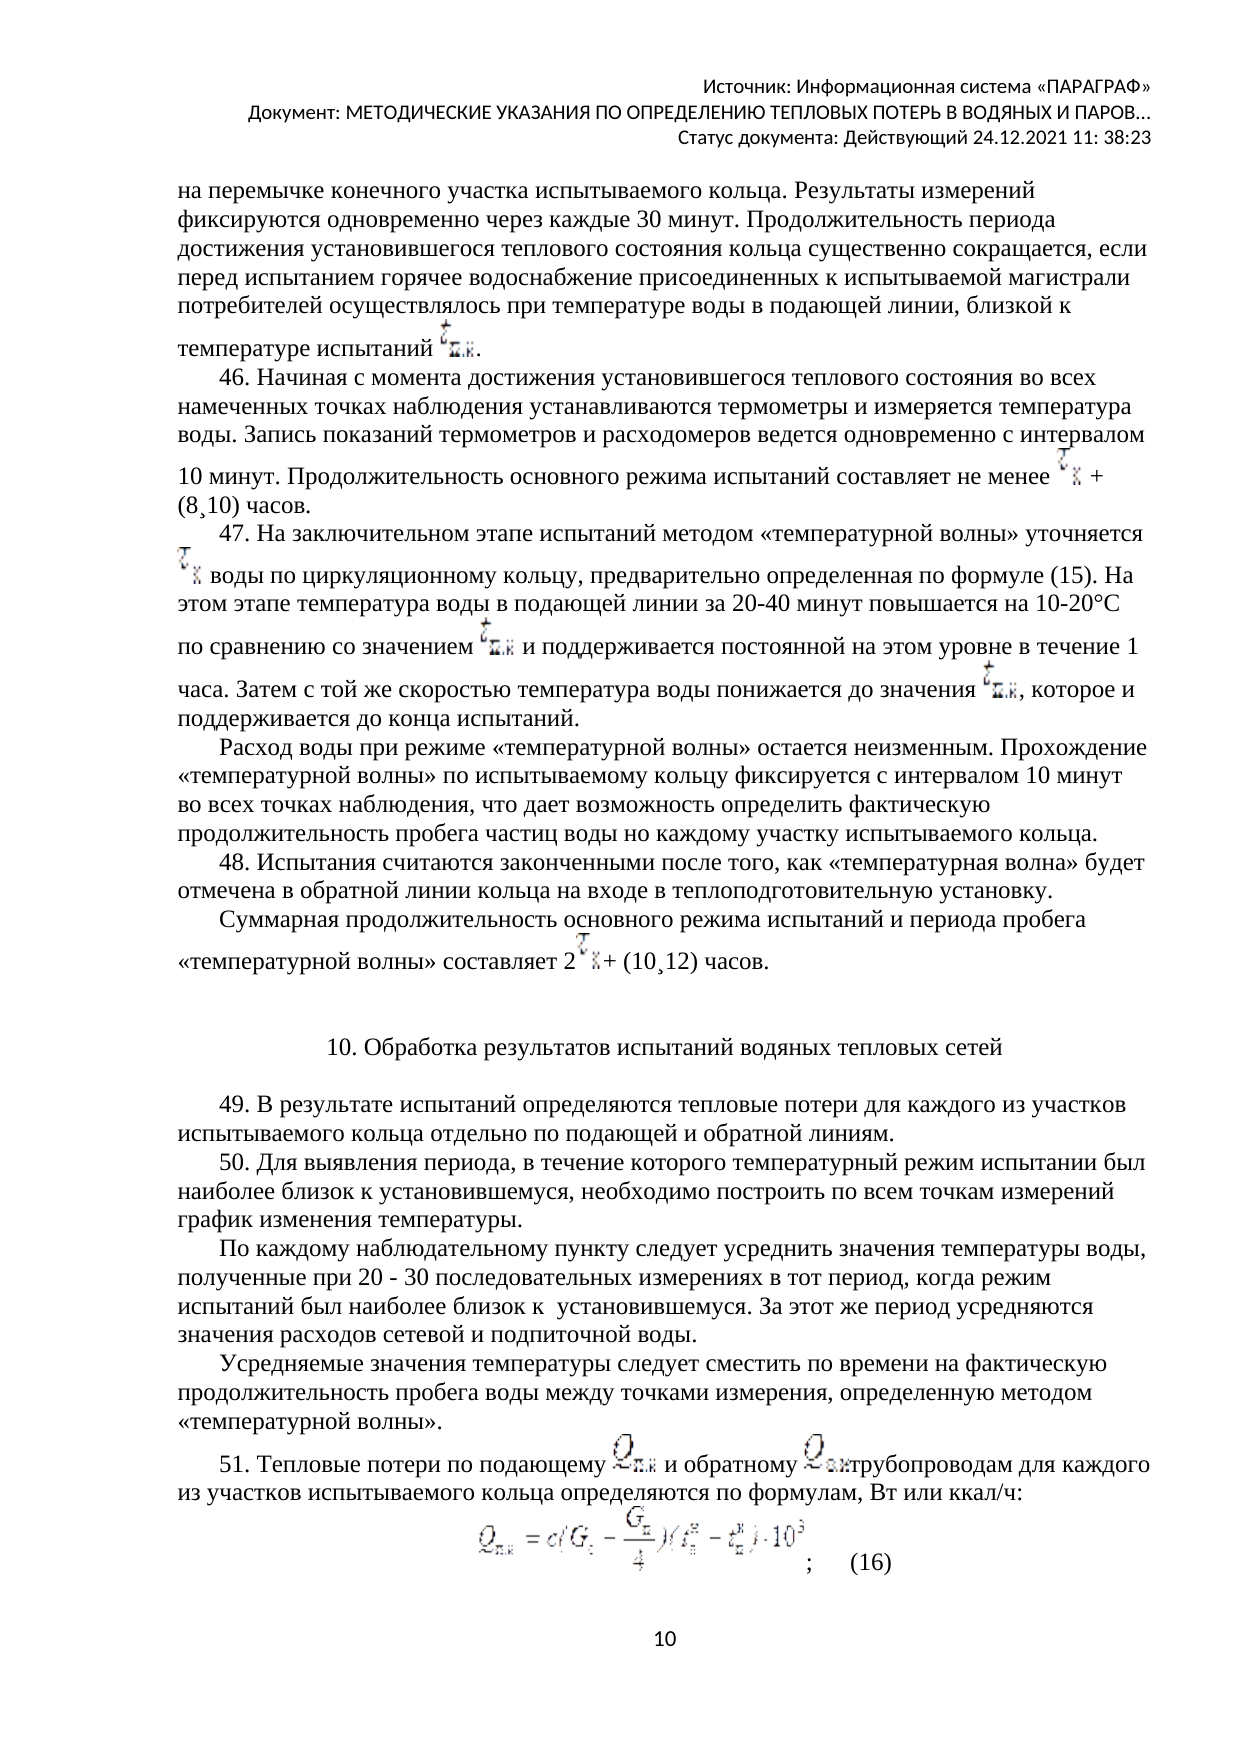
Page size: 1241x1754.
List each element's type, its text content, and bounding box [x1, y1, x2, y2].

text 49. В результате испытаний определяются тепловые потери для каждого из участков испытываемого кольца отдельно по подающей и обратной линиям. [177, 1089, 1152, 1147]
picture [177, 547, 204, 584]
picture [612, 1434, 658, 1472]
picture [439, 319, 476, 357]
picture [478, 1506, 806, 1571]
text 47. На заключительном этапе испытаний методом «температурной волны» уточняется воды по циркуляционному кольцу, предварительно определенная по формуле (15). На этом этапе температура воды в подающей линии за 20-40 минут повышается на 10-20°С по сравнению со значением и поддерживается постоянной на этом уровне в течение 1 часа. Затем с той же скоростью температура воды понижается до значения , которое и поддерживается до конца испытаний. [177, 518, 1152, 732]
picture [1056, 448, 1084, 485]
text 50. Для выявления периода, в течение которого температурный режим испытании был наиболее близок к установившемуся, необходимо построить по всем точкам измерений график изменения температуры. [177, 1147, 1152, 1233]
text По каждому наблюдательному пункту следует усреднить значения температуры воды, полученные при 20 - 30 последовательных измерениях в тот период, когда режим испытаний был наиболее близок к установившемуся. За этот же период усредняются значения расходов сетевой и подпиточной воды. [177, 1233, 1152, 1348]
text Расход воды при режиме «температурной волны» остается неизменным. Прохождение «температурной волны» по испытываемому кольцу фиксируется с интервалом 10 минут во всех точках наблюдения, что дает возможность определить фактическую продолжительность пробега частиц воды но каждому участку испытываемого кольца. [177, 732, 1152, 847]
picture [576, 933, 603, 969]
text 51. Тепловые потери по подающему и обратному трубопроводам для каждого из участков испытываемого кольца определяются по формулам, Вт или ккал/ч: [177, 1434, 1152, 1506]
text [177, 175, 1152, 362]
picture [982, 660, 1019, 698]
text 46. Начиная с момента достижения установившегося теплового состояния во всех намеченных точках наблюдения устанавливаются термометры и измеряется температура воды. Запись показаний термометров и расходомеров ведется одновременно с интервалом 10 минут. Продолжительность основного режима испытаний составляет не менее + (8¸10) часов. [177, 362, 1152, 518]
text 10. Обработка результатов испытаний водяных тепловых сетей [177, 1032, 1152, 1061]
text Усредняемые значения температуры следует сместить по времени на фактическую продолжительность пробега воды между точками измерения, определенную методом «температурной волны». [177, 1348, 1152, 1434]
picture [803, 1434, 850, 1472]
text Суммарная продолжительность основного режима испытаний и периода пробега «температурной волны» составляет 2+ (10¸12) часов. [177, 904, 1152, 974]
text 48. Испытания считаются законченными после того, как «температурная волна» будет отмечена в обратной линии кольца на входе в теплоподготовительную установку. [177, 847, 1152, 904]
picture [479, 617, 516, 655]
